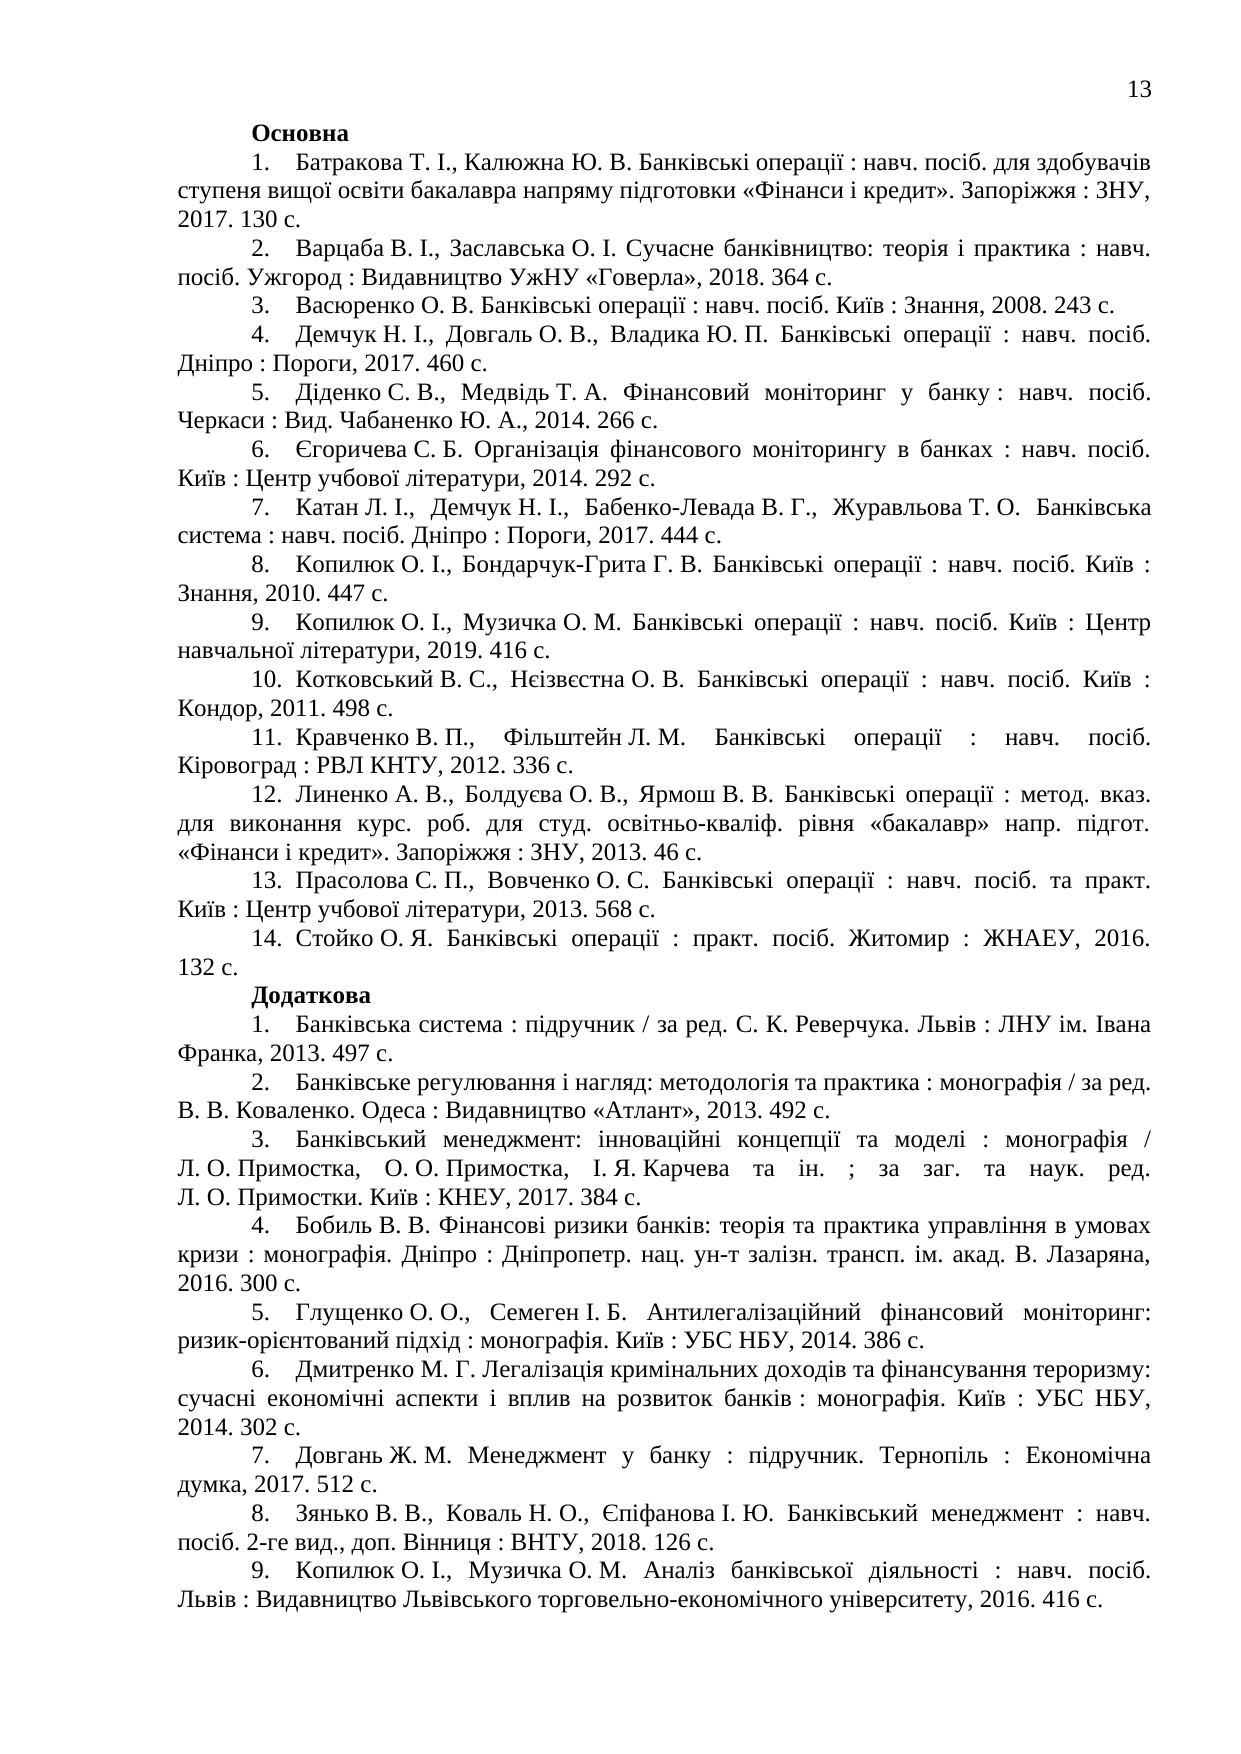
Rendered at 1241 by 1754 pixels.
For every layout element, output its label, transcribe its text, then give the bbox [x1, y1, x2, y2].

list Линенко А. В., Болдуєва О. В., Ярмош В. В. Банківські операції : метод. вказ. для виконання курс. роб. для студ. освітньо-кваліф. рівня «бакалавр» напр. підгот. «Фінанси і кредит». Запоріжжя : ЗНУ, 2013. 46 с. [177, 779, 1152, 866]
list Котковський В. С., Нєізвєстна О. В. Банківські операції : навч. посіб. Київ : Кондор, 2011. 498 с. [177, 664, 1152, 722]
list Довгань Ж. М. Менеджмент у банку : підручник. Тернопіль : Економічна думка, 2017. 512 с. [177, 1441, 1152, 1498]
list Катан Л. І., Демчук Н. І., Бабенко-Левада В. Г., Журавльова Т. О. Банківська система : навч. посіб. Дніпро : Пороги, 2017. 444 с. [177, 492, 1152, 549]
list Зянько В. В., Коваль Н. О., Єпіфанова І. Ю. Банківський менеджмент : навч. посіб. 2-ге вид., доп. Вінниця : ВНТУ, 2018. 126 с. [177, 1498, 1152, 1556]
list Єгоричева С. Б. Організація фінансового моніторингу в банках : навч. посіб. Київ : Центр учбової літератури, 2014. 292 с. [177, 434, 1152, 492]
list Глущенко О. О., Семеген І. Б. Антилегалізаційний фінансовий моніторинг: ризик-орієнтований підхід : монографія. Київ : УБС НБУ, 2014. 386 с. [177, 1297, 1152, 1354]
list Банківська система : підручник / за ред. С. К. Реверчука. Львів : ЛНУ ім. Івана Франка, 2013. 497 с. [177, 1009, 1152, 1067]
list Варцаба В. І., Заславська О. І. Сучасне банківництво: теорія і практика : навч. посіб. Ужгород : Видавництво УжНУ «Говерла», 2018. 364 с. [177, 233, 1152, 291]
list Васюренко О. В. Банківські операції : навч. посіб. Київ : Знання, 2008. 243 с. [177, 291, 1152, 319]
list Копилюк О. І., Бондарчук-Грита Г. В. Банківські операції : навч. посіб. Київ : Знання, 2010. 447 с. [177, 549, 1152, 607]
list Кравченко В. П., Фільштейн Л. М. Банківські операції : навч. посіб. Кіровоград : РВЛ КНТУ, 2012. 336 с. [177, 722, 1152, 779]
list Банківський менеджмент: інноваційні концепції та моделі : монографія / Л. О. Примостка, О. О. Примостка, І. Я. Карчева та ін. ; за заг. та наук. ред. Л. О. Примостки. Київ : КНЕУ, 2017. 384 с. [177, 1124, 1152, 1211]
list Діденко С. В., Медвідь Т. А. Фінансовий моніторинг у банку : навч. посіб. Черкаси : Вид. Чабаненко Ю. А., 2014. 266 с. [177, 377, 1152, 434]
list Стойко О. Я. Банківські операції : практ. посіб. Житомир : ЖНАЕУ, 2016. 132 с. [177, 923, 1152, 981]
list Банківське регулювання і нагляд: методологія та практика : монографія / за ред. В. В. Коваленко. Одеса : Видавництво «Атлант», 2013. 492 с. [177, 1067, 1152, 1124]
list Демчук Н. І., Довгаль О. В., Владика Ю. П. Банківські операції : навч. посіб. Дніпро : Пороги, 2017. 460 с. [177, 319, 1152, 377]
list Копилюк О. І., Музичка О. М. Банківські операції : навч. посіб. Київ : Центр навчальної літератури, 2019. 416 с. [177, 607, 1152, 664]
list Прасолова С. П., Вовченко О. С. Банківські операції : навч. посіб. та практ. Київ : Центр учбової літератури, 2013. 568 с. [177, 866, 1152, 923]
text Додаткова [177, 981, 1152, 1009]
list Копилюк О. І., Музичка О. М. Аналіз банківської діяльності : навч. посіб. Львів : Видавництво Львівського торговельно-економічного університету, 2016. 416 с. [177, 1556, 1152, 1613]
list Бобиль В. В. Фінансові ризики банків: теорія та практика управління в умовах кризи : монографія. Дніпро : Дніпропетр. нац. ун-т залізн. трансп. ім. акад. В. Лазаряна, 2016. 300 с. [177, 1211, 1152, 1297]
list Батракова Т. І., Калюжна Ю. В. Банківські операції : навч. посіб. для здобувачів ступеня вищої освіти бакалавра напряму підготовки «Фінанси і кредит». Запоріжжя : ЗНУ, 2017. 130 с. [177, 147, 1152, 233]
list Дмитренко М. Г. Легалізація кримінальних доходів та фінансування тероризму: сучасні економічні аспекти і вплив на розвиток банків : монографія. Київ : УБС НБУ, 2014. 302 с. [177, 1354, 1152, 1441]
text Основна [177, 118, 1152, 147]
